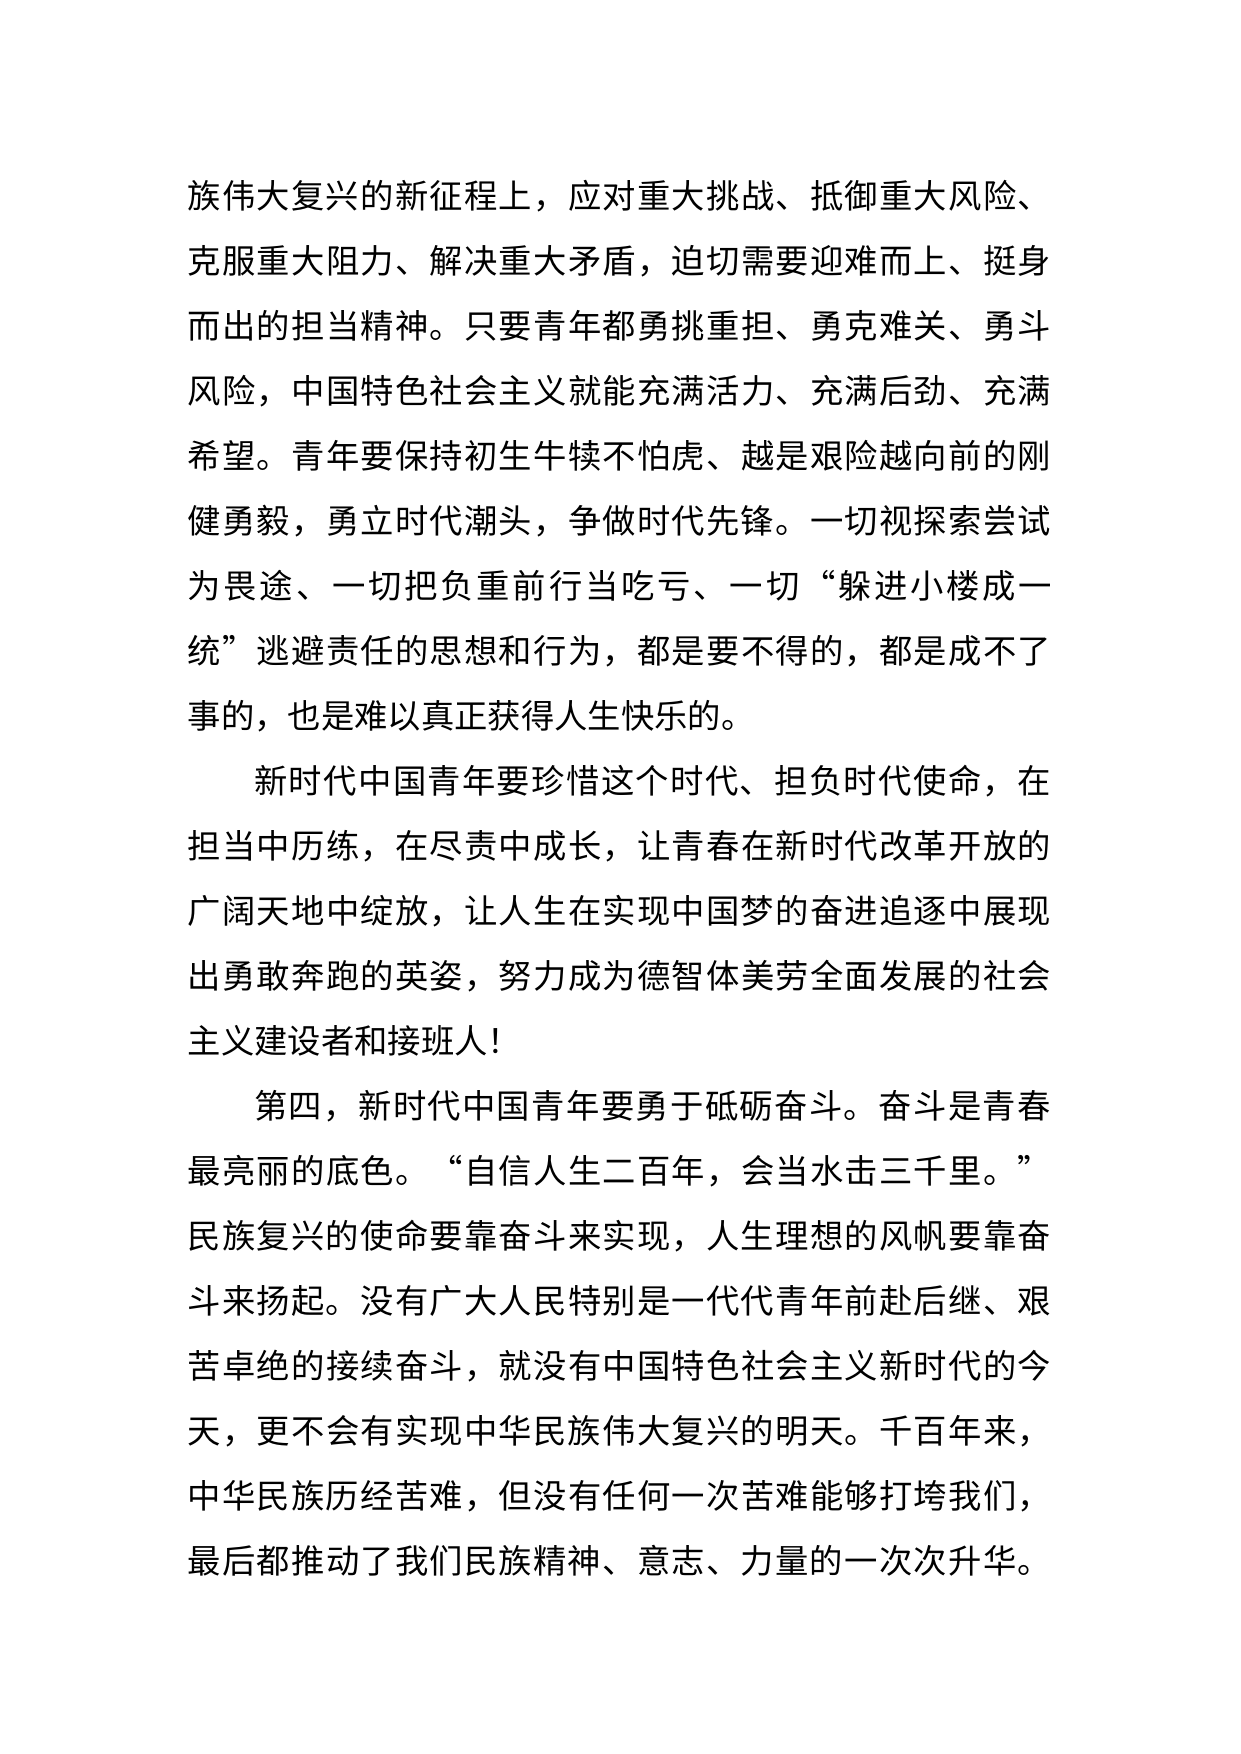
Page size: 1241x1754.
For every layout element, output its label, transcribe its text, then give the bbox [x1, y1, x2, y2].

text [187, 1072, 1053, 1592]
text 新时代中国青年要珍惜这个时代、担负时代使命，在担当中历练，在尽责中成长，让青春在新时代改革开放的广阔天地中绽放，让人生在实现中国梦的奋进追逐中展现出勇敢奔跑的英姿，努力成为德智体美劳全面发展的社会主义建设者和接班人！ [187, 747, 1053, 1072]
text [187, 162, 1053, 747]
